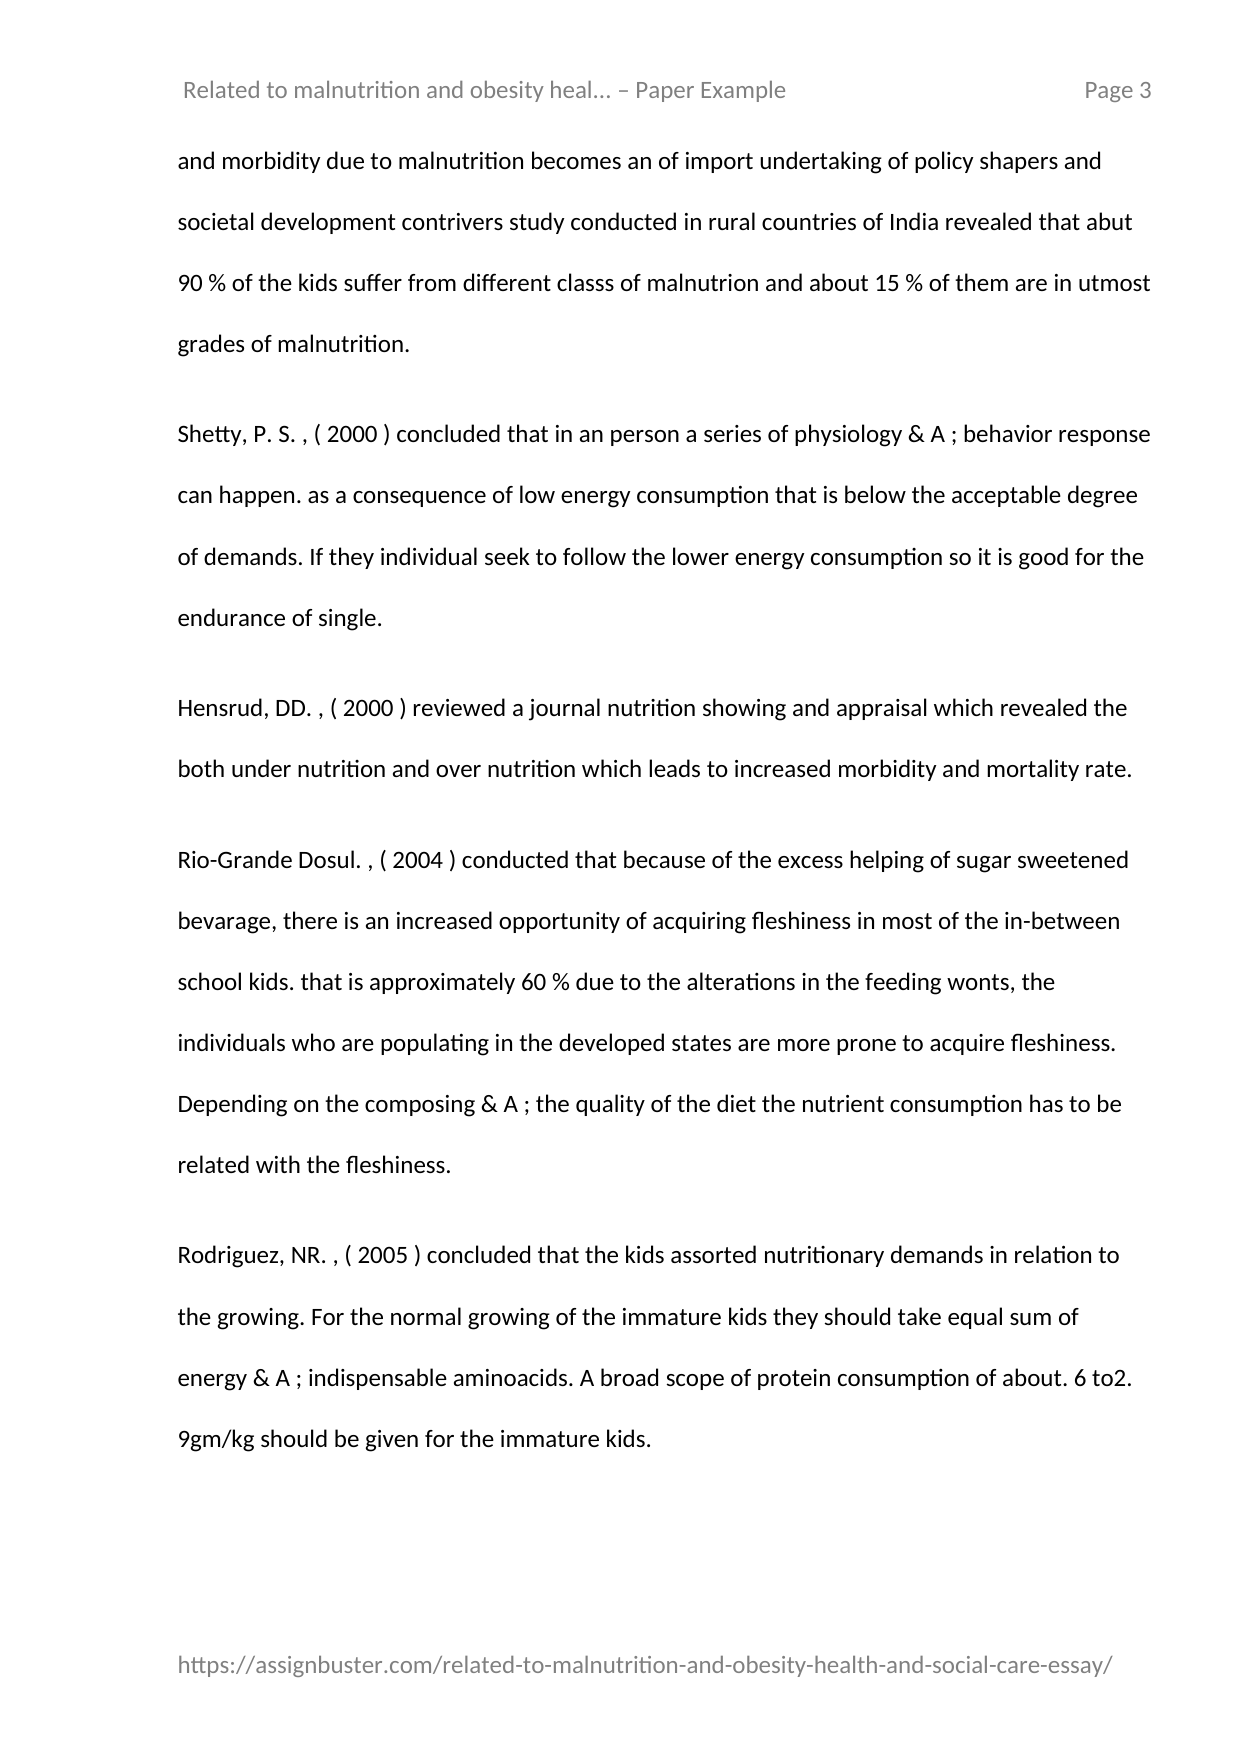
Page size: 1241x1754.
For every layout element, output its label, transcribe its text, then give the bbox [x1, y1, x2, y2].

text Hensrud, DD. , ( 2000 ) reviewed a journal nutrition showing and appraisal which revealed the both under nutrition and over nutrition which leads to increased morbidity and mortality rate. [177, 692, 1152, 784]
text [177, 145, 1152, 359]
text Rio-Grande Dosul. , ( 2004 ) conducted that because of the excess helping of sugar sweetened bevarage, there is an increased opportunity of acquiring fleshiness in most of the in-between school kids. that is approximately 60 % due to the alterations in the feeding wonts, the individuals who are populating in the developed states are more prone to acquire fleshiness. Depending on the composing & A ; the quality of the diet the nutrient consumption has to be related with the fleshiness. [177, 844, 1152, 1179]
text Rodriguez, NR. , ( 2005 ) concluded that the kids assorted nutritionary demands in relation to the growing. For the normal growing of the immature kids they should take equal sum of energy & A ; indispensable aminoacids. A broad scope of protein consumption of about. 6 to2. 9gm/kg should be given for the immature kids. [177, 1239, 1152, 1453]
text Shetty, P. S. , ( 2000 ) concluded that in an person a series of physiology & A ; behavior response can happen. as a consequence of low energy consumption that is below the acceptable degree of demands. If they individual seek to follow the lower energy consumption so it is good for the endurance of single. [177, 419, 1152, 632]
